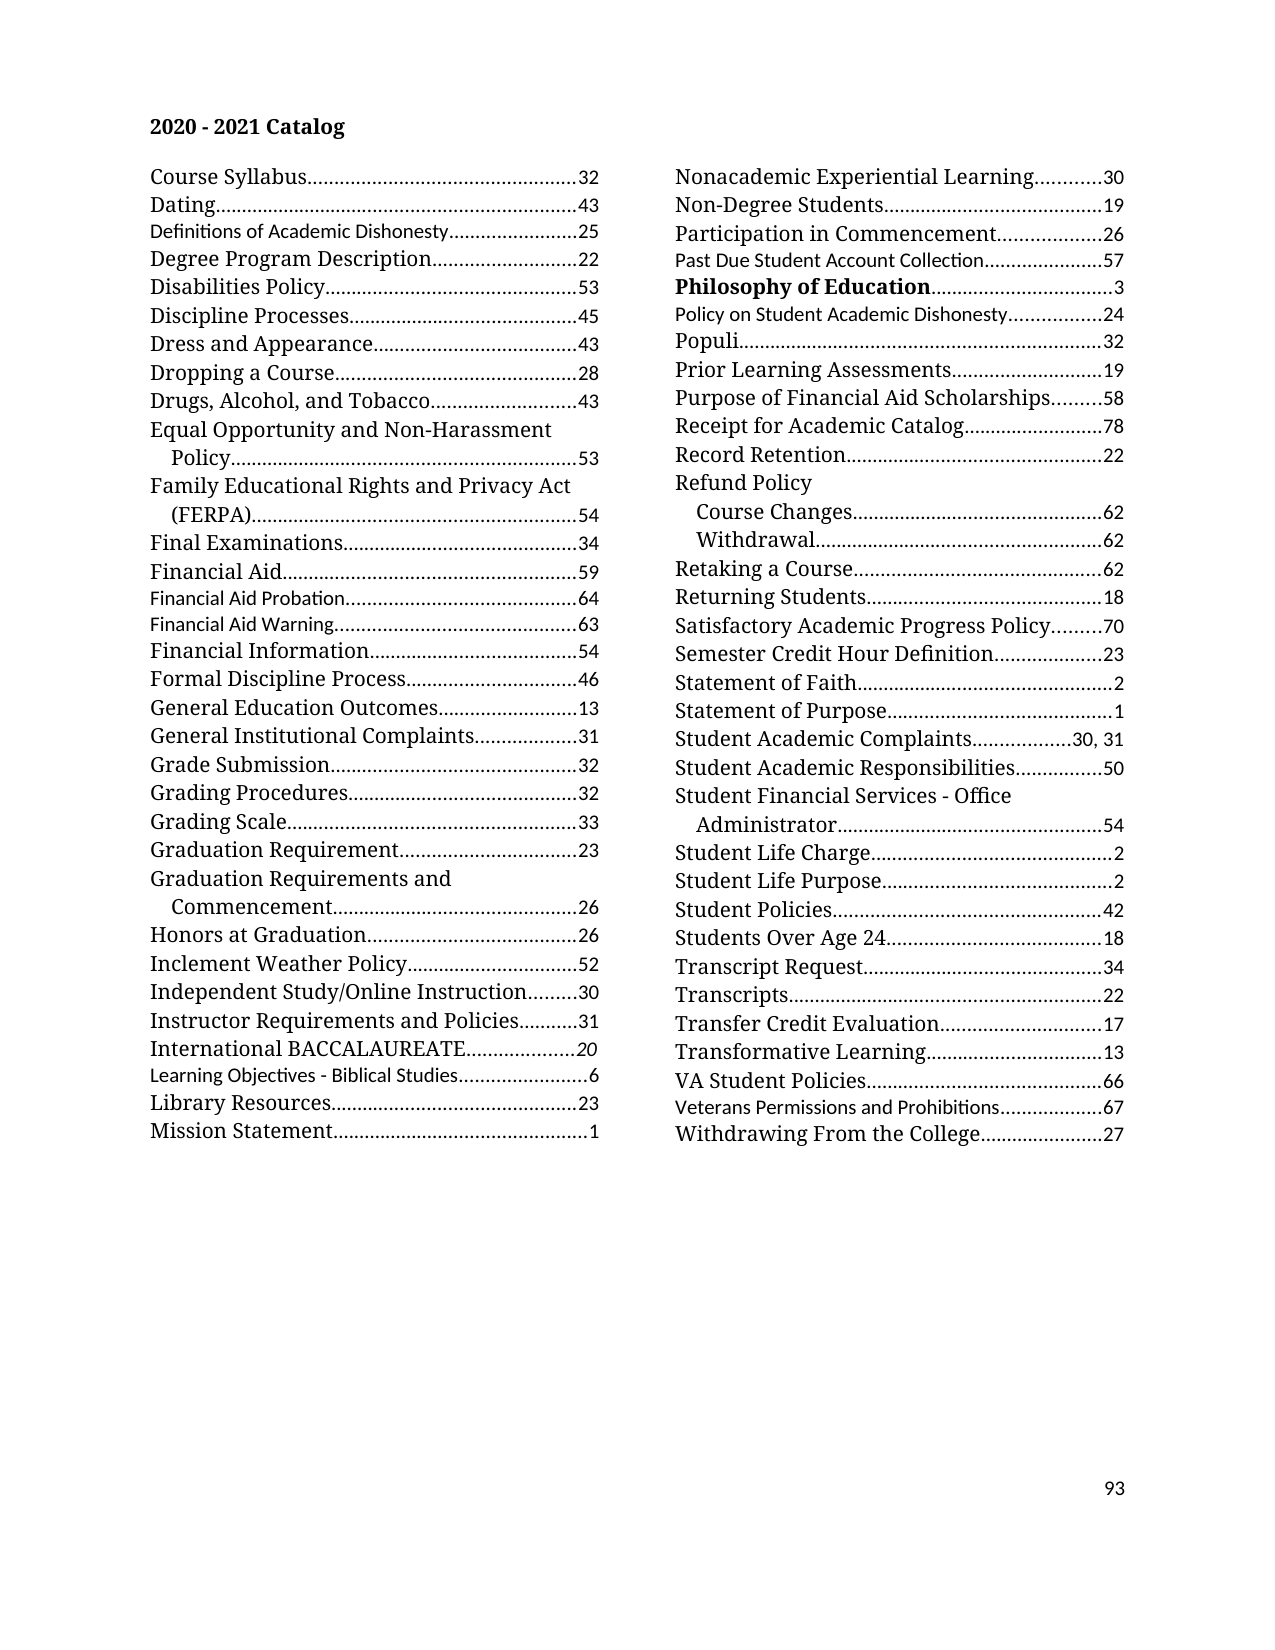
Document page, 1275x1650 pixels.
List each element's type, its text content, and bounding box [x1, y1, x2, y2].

text Independent Study/Online Instruction 30 [150, 977, 600, 1006]
text Refund Policy [675, 468, 1125, 497]
text Dress and Appearance 43 [150, 329, 600, 358]
text Library Resources 23 [150, 1088, 600, 1117]
text Disabilities Policy 53 [150, 272, 600, 301]
text Mission Statement 1 [150, 1117, 600, 1145]
text Course Syllabus 32 [150, 162, 600, 190]
text Student Academic Responsibilities 50 [675, 753, 1125, 781]
text Returning Students 18 [675, 582, 1125, 611]
text Purpose of Financial Aid Scholarships 58 [675, 383, 1125, 412]
text Non-Degree Students 19 [675, 190, 1125, 219]
text Discipline Processes 45 [150, 301, 600, 329]
text Withdrawal 62 [696, 525, 1125, 554]
text Financial Aid 59 [150, 557, 600, 585]
text Definitions of Academic Dishonesty 25 [150, 219, 600, 244]
text Transfer Credit Evaluation 17 [675, 1009, 1125, 1037]
text Veterans Permissions and Prohibitions 67 [675, 1094, 1125, 1119]
text Graduation Requirement 23 [150, 835, 600, 864]
text Record Retention 22 [675, 440, 1125, 468]
text Retaking a Course 62 [675, 554, 1125, 582]
text Degree Program Description 22 [150, 244, 600, 272]
text International BACCALAUREATE 20 [150, 1034, 600, 1063]
text Policy on Student Academic Dishonesty 24 [675, 301, 1125, 326]
text Populi 32 [675, 326, 1125, 355]
text Satisfactory Academic Progress Policy 70 [675, 611, 1125, 639]
text Transcripts 22 [675, 980, 1125, 1009]
text General Education Outcomes 13 [150, 693, 600, 721]
text Receipt for Academic Catalog 78 [675, 412, 1125, 440]
text Student Financial Services - Office Administrator 54 [675, 781, 1125, 838]
text Philosophy of Education 3 [675, 272, 1125, 301]
text Formal Discipline Process 46 [150, 664, 600, 693]
text Participation in Commencement 26 [675, 219, 1125, 247]
text Equal Opportunity and Non-Harassment Policy 53 [150, 415, 600, 472]
text Financial Aid Warning 63 [150, 611, 600, 636]
text Student Academic Complaints 30, 31 [675, 724, 1125, 753]
text Grading Scale 33 [150, 807, 600, 835]
text Students Over Age 24 18 [675, 923, 1125, 952]
text Grading Procedures 32 [150, 778, 600, 807]
text Financial Information 54 [150, 636, 600, 664]
text Grade Submission 32 [150, 750, 600, 778]
text Course Changes 62 [696, 497, 1125, 525]
text Inclement Weather Policy 52 [150, 949, 600, 977]
text Statement of Purpose 1 [675, 696, 1125, 724]
text Withdrawing From the College 27 [675, 1119, 1125, 1148]
text Student Life Charge 2 [675, 838, 1125, 867]
text Past Due Student Account Collection 57 [675, 247, 1125, 272]
text Financial Aid Probation 64 [150, 585, 600, 611]
text Dropping a Course 28 [150, 358, 600, 386]
text Dating 43 [150, 190, 600, 219]
text Family Educational Rights and Privacy Act (FERPA) 54 [150, 472, 600, 528]
text VA Student Policies 66 [675, 1066, 1125, 1094]
text Student Policies 42 [675, 895, 1125, 923]
text Nonacademic Experiential Learning 30 [675, 162, 1125, 190]
text Student Life Purpose 2 [675, 867, 1125, 895]
text Prior Learning Assessments 19 [675, 355, 1125, 383]
text Graduation Requirements and Commencement 26 [150, 864, 600, 921]
text Drugs, Alcohol, and Tobacco 43 [150, 386, 600, 415]
text Statement of Faith 2 [675, 668, 1125, 696]
text Final Examinations 34 [150, 528, 600, 557]
text General Institutional Complaints 31 [150, 721, 600, 750]
text Learning Objectives - Biblical Studies 6 [150, 1063, 600, 1088]
text Semester Credit Hour Definition 23 [675, 639, 1125, 668]
text Transcript Request 34 [675, 952, 1125, 980]
text Instructor Requirements and Policies 31 [150, 1006, 600, 1034]
text Honors at Graduation 26 [150, 921, 600, 949]
text Transformative Learning 13 [675, 1037, 1125, 1066]
